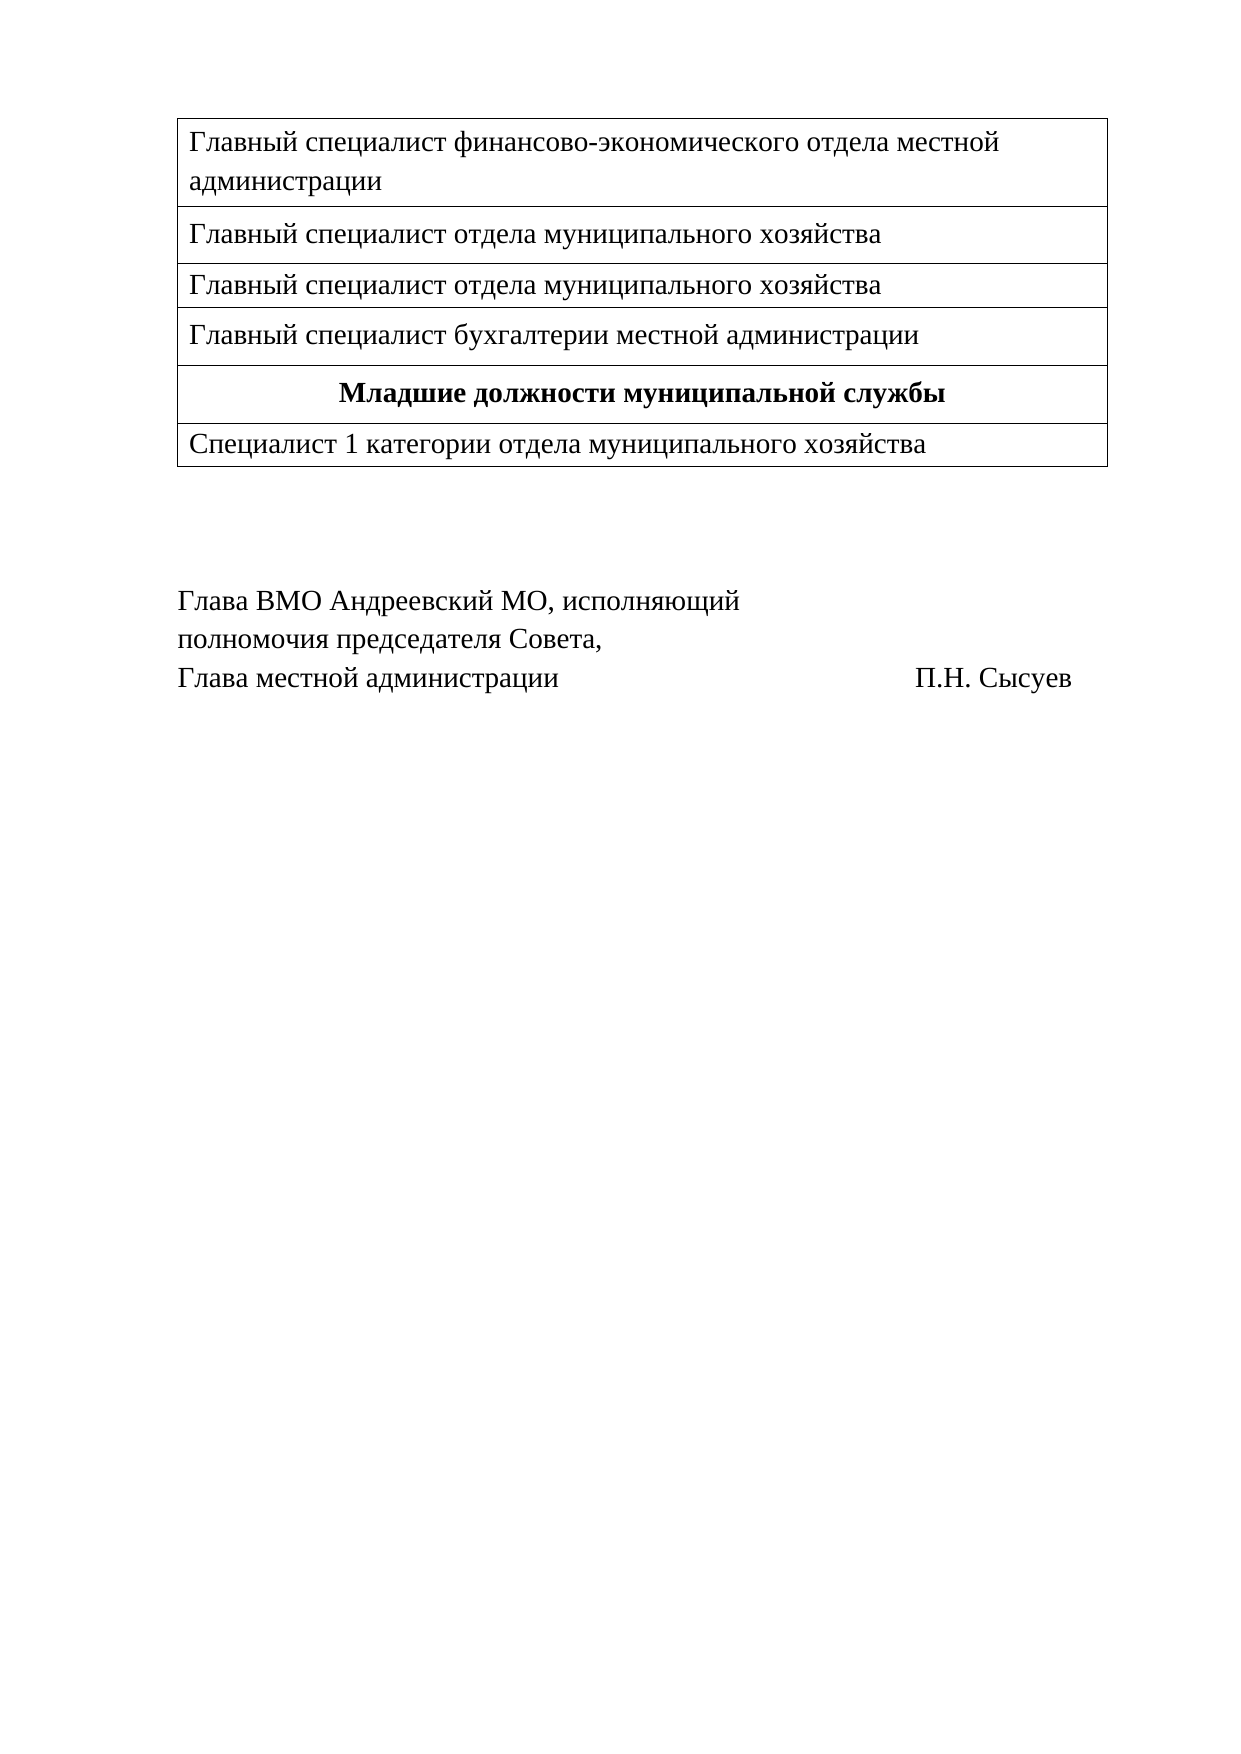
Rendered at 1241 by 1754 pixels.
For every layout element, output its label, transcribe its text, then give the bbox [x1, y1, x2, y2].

table_cell Младшие должности муниципальной службы [178, 366, 1107, 423]
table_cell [178, 119, 1107, 206]
text Глава местной администрации П.Н. Сысуев [177, 660, 1107, 693]
table_cell Главный специалист бухгалтерии местной администрации [178, 308, 1107, 364]
text полномочия председателя Совета, [177, 621, 1107, 655]
text Глава ВМО Андреевский МО, исполняющий [177, 583, 1107, 616]
table_cell Главный специалист отдела муниципального хозяйства [178, 264, 1107, 307]
table_cell Специалист 1 категории отдела муниципального хозяйства [178, 424, 1107, 466]
table_cell Главный специалист отдела муниципального хозяйства [178, 207, 1107, 263]
